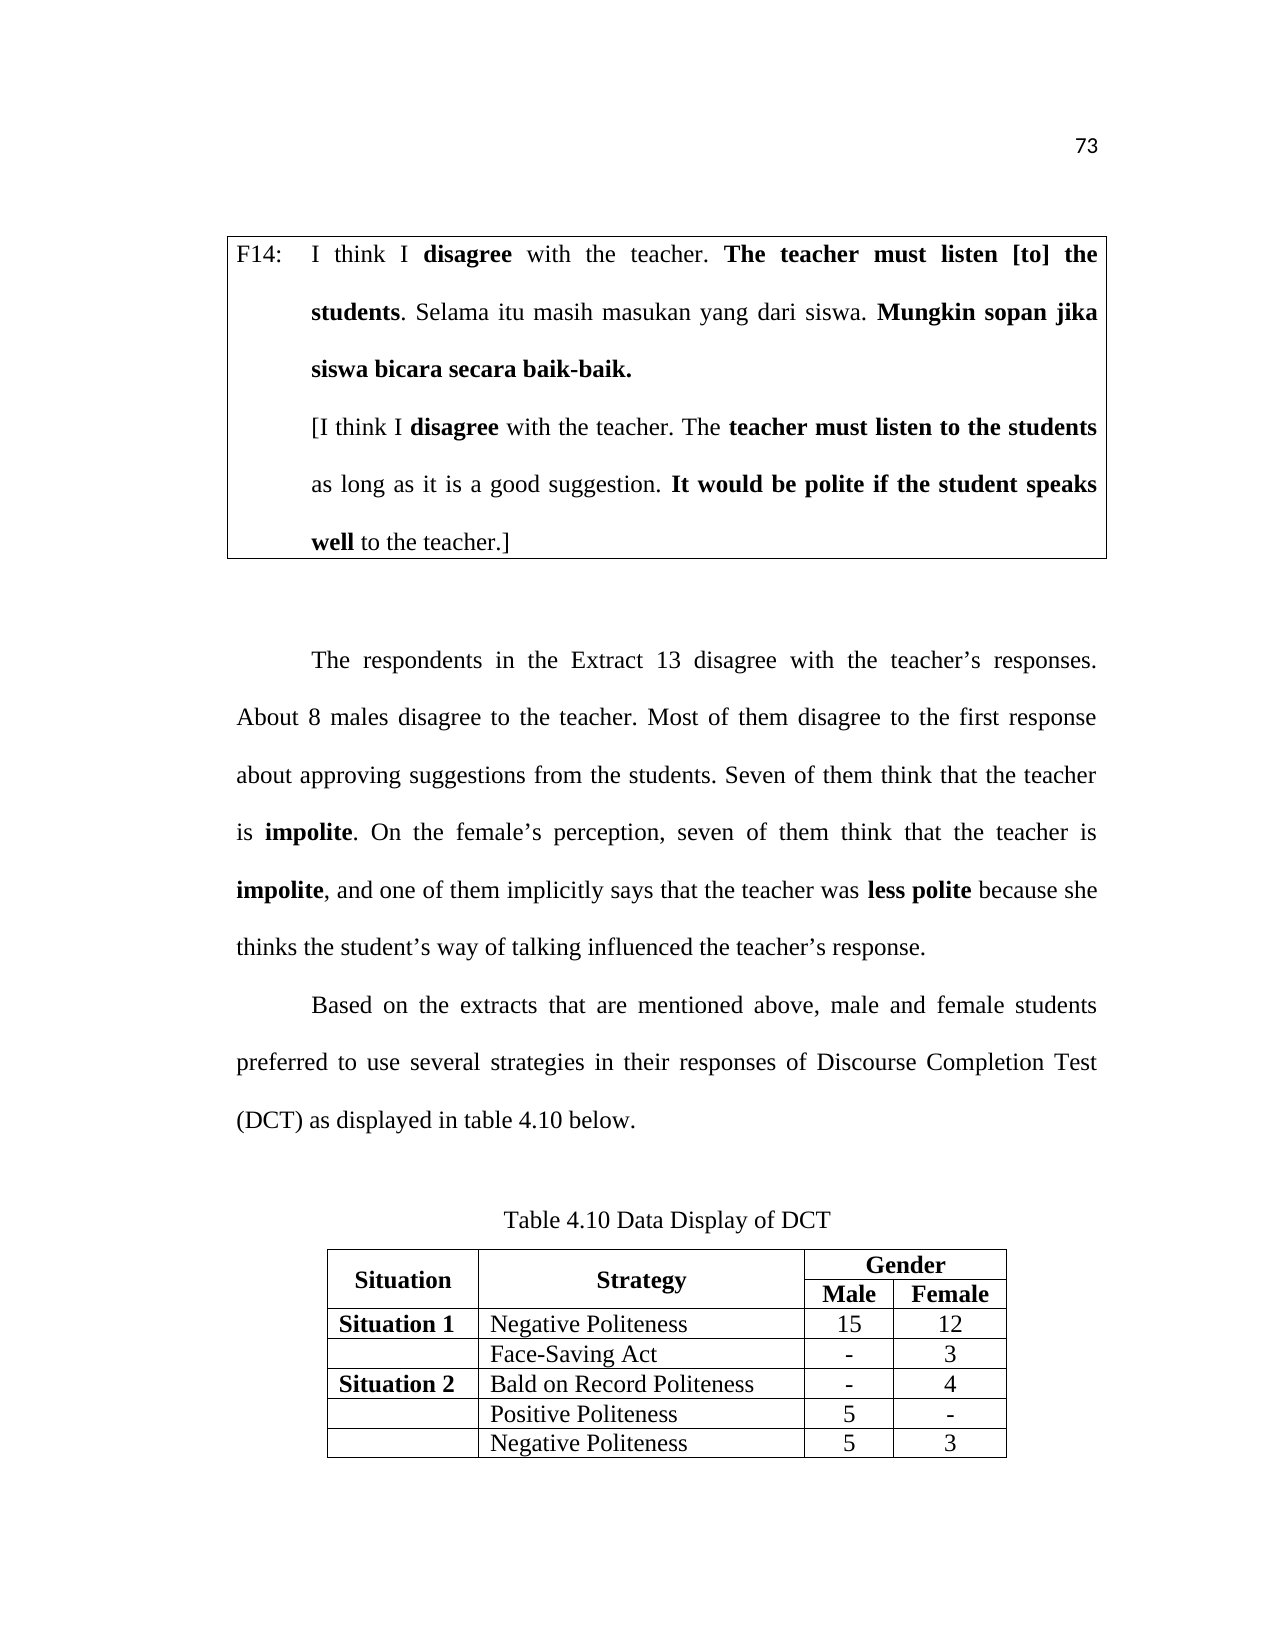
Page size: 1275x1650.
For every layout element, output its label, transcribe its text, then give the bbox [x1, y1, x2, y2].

table_cell [328, 1399, 478, 1427]
table_cell Positive Politeness [479, 1399, 804, 1427]
text Table 4.10 Data Display of DCT [236, 1206, 1098, 1234]
table_cell Face-Saving Act [479, 1339, 804, 1368]
table_header Strategy [479, 1250, 804, 1308]
table_cell 5 [805, 1399, 893, 1427]
table_header Gender [805, 1250, 1006, 1278]
table_cell [328, 1429, 478, 1457]
table_cell - [805, 1339, 893, 1368]
table_cell Situation 1 [328, 1309, 478, 1338]
table_cell 5 [805, 1429, 893, 1457]
table_cell 4 [894, 1369, 1006, 1398]
table_cell Male [805, 1280, 893, 1308]
text F14: I think I disagree with the teacher. The teacher must listen [to] the students. Selama itu masih masukan yang dari siswa. Mungkin sopan jika siswa bicara secara baik-baik. [228, 237, 1106, 383]
table_cell Negative Politeness [479, 1309, 804, 1338]
text The respondents in the Extract 13 disagree with the teacher’s responses. About 8 males disagree to the teacher. Most of them disagree to the first response about approving suggestions from the students. Seven of them think that the teacher is impolite. On the female’s perception, seven of them think that the teacher is impolite, and one of them implicitly says that the teacher was less polite because she thinks the student’s way of talking influenced the teacher’s response. [236, 645, 1098, 961]
text Based on the extracts that are mentioned above, male and female students preferred to use several strategies in their responses of Discourse Completion Test (DCT) as displayed in table 4.10 below. [236, 990, 1098, 1134]
table_cell 3 [894, 1339, 1006, 1368]
table_cell 12 [894, 1309, 1006, 1338]
text [I think I disagree with the teacher. The teacher must listen to the students as long as it is a good suggestion. It would be polite if the student speaks well to the teacher.] [228, 409, 1106, 558]
table_header Situation [328, 1250, 478, 1308]
table_cell Negative Politeness [479, 1429, 804, 1457]
table_cell 15 [805, 1309, 893, 1338]
table_cell [328, 1339, 478, 1368]
table_cell - [894, 1399, 1006, 1427]
table_cell Bald on Record Politeness [479, 1369, 804, 1398]
table_cell Situation 2 [328, 1369, 478, 1398]
table_cell Female [894, 1280, 1006, 1308]
table_cell - [805, 1369, 893, 1398]
table_cell 3 [894, 1429, 1006, 1457]
